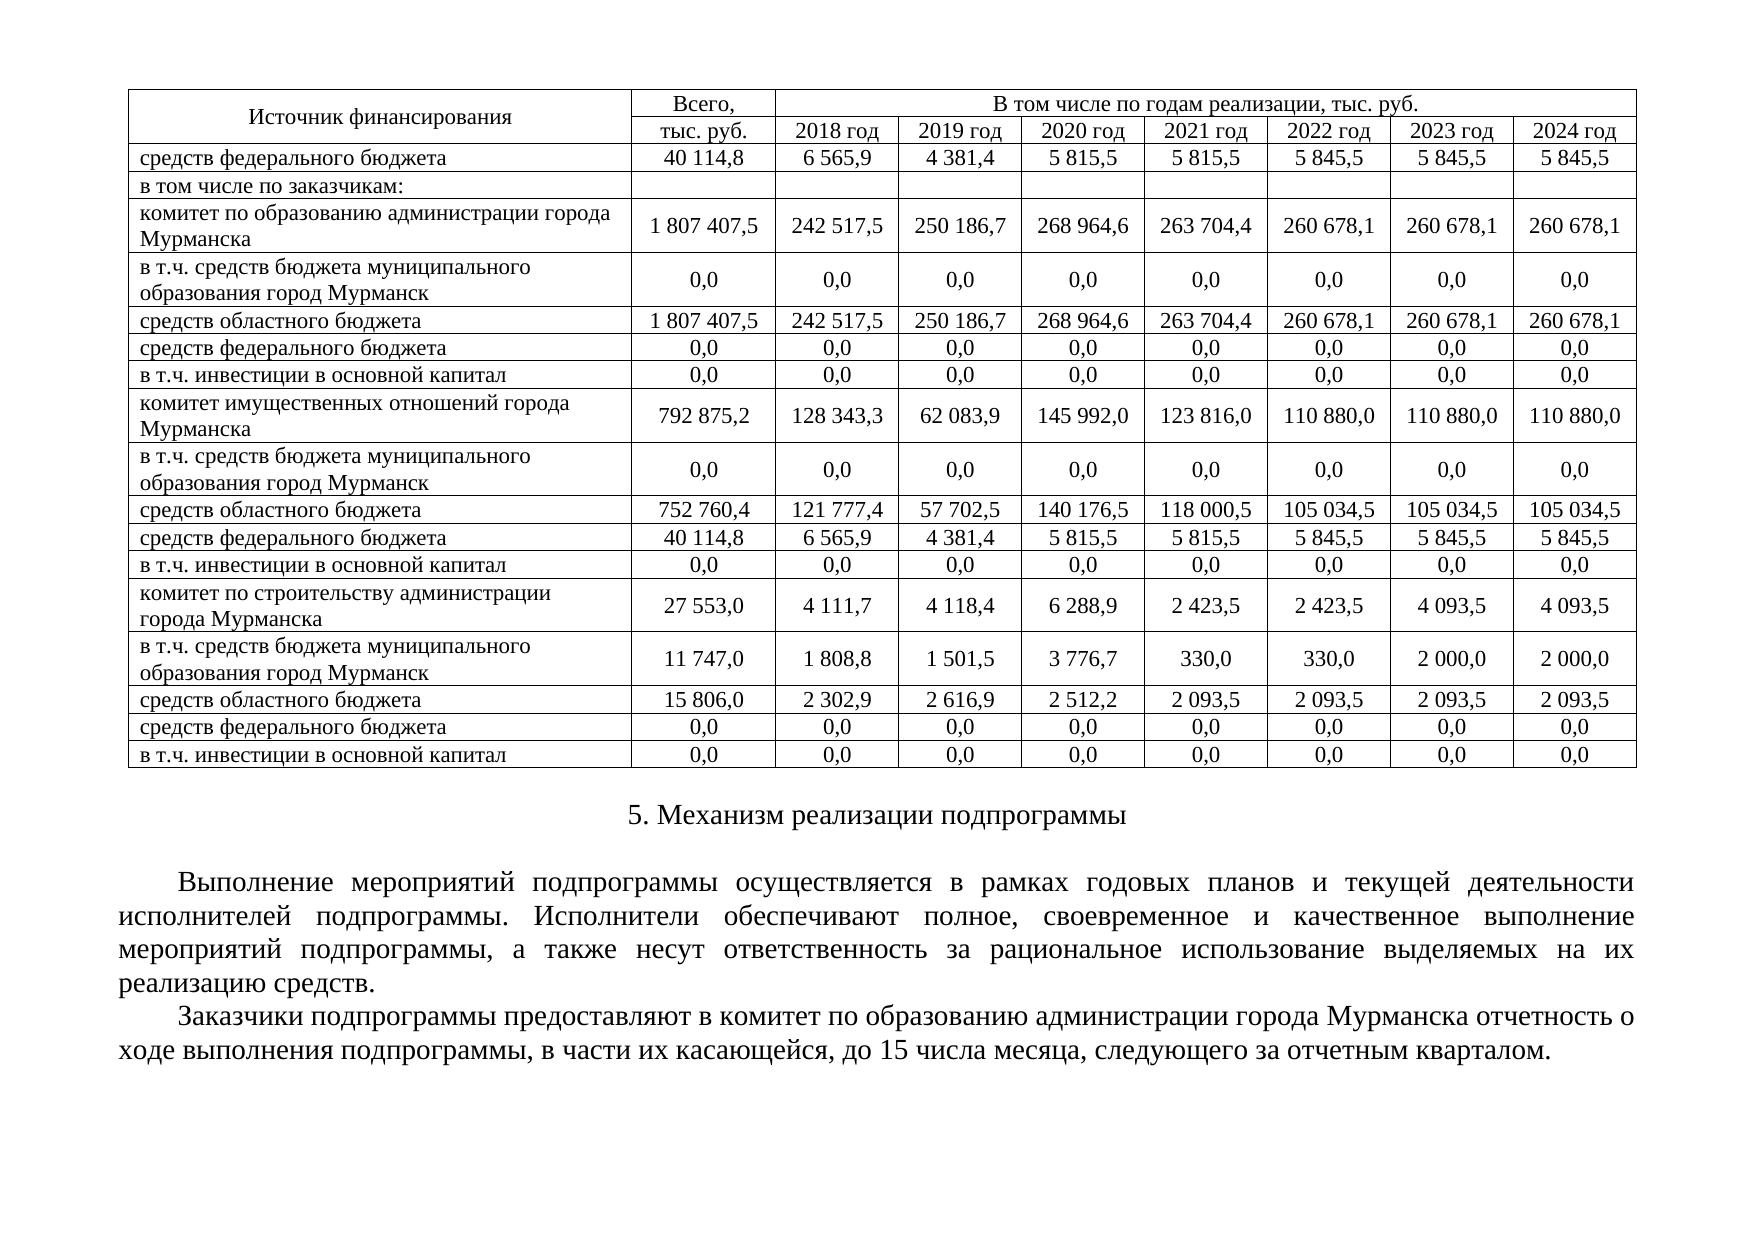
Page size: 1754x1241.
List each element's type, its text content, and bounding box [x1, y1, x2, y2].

table_header Источник финансирования [129, 90, 631, 143]
table_cell 6 565,9 [776, 144, 898, 171]
table_cell 0,0 [776, 714, 898, 740]
table_cell 105 034,5 [1391, 496, 1513, 523]
table_cell 2 093,5 [1391, 686, 1513, 712]
table_cell в т.ч. инвестиции в основной капитал [129, 361, 631, 388]
table_cell 250 186,7 [899, 307, 1021, 333]
table_cell 0,0 [1145, 253, 1267, 306]
table_cell 105 034,5 [1514, 496, 1636, 523]
table_cell 5 845,5 [1391, 524, 1513, 550]
table_cell 0,0 [1022, 361, 1144, 388]
table_cell 0,0 [1391, 714, 1513, 740]
table_cell 105 034,5 [1268, 496, 1390, 523]
table_cell средств областного бюджета [129, 496, 631, 523]
table_cell 0,0 [776, 741, 898, 767]
table_cell в т.ч. средств бюджета муниципального образования город Мурманск [129, 632, 631, 685]
table_cell 752 760,4 [632, 496, 775, 523]
table_cell 110 880,0 [1514, 389, 1636, 442]
table_cell в т.ч. инвестиции в основной капитал [129, 741, 631, 767]
table_cell комитет имущественных отношений города Мурманска [129, 389, 631, 442]
text Выполнение мероприятий подпрограммы осуществляется в рамках годовых планов и текущей деятельности исполнителей подпрограммы. Исполнители обеспечивают полное, своевременное и качественное выполнение мероприятий подпрограммы, а также несут ответственность за рациональное использование выделяемых на их реализацию средств. [118, 864, 1636, 998]
table_cell 0,0 [1268, 443, 1390, 495]
table_cell 6 565,9 [776, 524, 898, 550]
table_cell 118 000,5 [1145, 496, 1267, 523]
table_cell 2 616,9 [899, 686, 1021, 712]
table_cell 0,0 [1022, 714, 1144, 740]
table_cell 0,0 [1514, 443, 1636, 495]
table_cell 0,0 [632, 443, 775, 495]
table_cell 5 845,5 [1268, 524, 1390, 550]
table_cell 1 808,8 [776, 632, 898, 685]
table_cell 2 093,5 [1268, 686, 1390, 712]
table_cell 0,0 [1514, 361, 1636, 388]
table_cell 0,0 [899, 551, 1021, 577]
table_cell 0,0 [1391, 361, 1513, 388]
table_cell 0,0 [776, 443, 898, 495]
table_cell 260 678,1 [1514, 307, 1636, 333]
table_cell 242 517,5 [776, 307, 898, 333]
table_cell 0,0 [1268, 334, 1390, 360]
table_cell 5 845,5 [1514, 524, 1636, 550]
table_cell 1 807 407,5 [632, 199, 775, 252]
table_cell 5 815,5 [1022, 524, 1144, 550]
table_cell 5 845,5 [1391, 144, 1513, 171]
table_cell комитет по образованию администрации города Мурманска [129, 199, 631, 252]
table_cell 0,0 [899, 443, 1021, 495]
table_cell 140 176,5 [1022, 496, 1144, 523]
table_cell 27 553,0 [632, 579, 775, 631]
table_cell 0,0 [899, 361, 1021, 388]
table_cell 2019 год [899, 117, 1021, 143]
table_cell 57 702,5 [899, 496, 1021, 523]
table_cell 0,0 [776, 551, 898, 577]
table_cell 4 111,7 [776, 579, 898, 631]
table_cell 0,0 [1145, 361, 1267, 388]
table_cell 4 381,4 [899, 144, 1021, 171]
table_cell средств федерального бюджета [129, 524, 631, 550]
table_cell 0,0 [1268, 253, 1390, 306]
table_cell 330,0 [1268, 632, 1390, 685]
table_cell 110 880,0 [1268, 389, 1390, 442]
table_cell 0,0 [1391, 741, 1513, 767]
table_cell 263 704,4 [1145, 199, 1267, 252]
table_cell 110 880,0 [1391, 389, 1513, 442]
table_header Всего, [632, 90, 775, 116]
table_cell 0,0 [1145, 334, 1267, 360]
table_cell 0,0 [899, 741, 1021, 767]
table_cell 0,0 [1022, 551, 1144, 577]
table_cell 0,0 [1391, 253, 1513, 306]
table_cell 268 964,6 [1022, 199, 1144, 252]
table_cell 260 678,1 [1391, 199, 1513, 252]
table_cell 2 000,0 [1391, 632, 1513, 685]
table_cell 0,0 [632, 361, 775, 388]
table_cell 2 512,2 [1022, 686, 1144, 712]
table_cell 0,0 [1022, 443, 1144, 495]
table_cell 5 845,5 [1268, 144, 1390, 171]
table_cell 0,0 [1391, 551, 1513, 577]
table_cell 2021 год [1145, 117, 1267, 143]
table_cell 250 186,7 [899, 199, 1021, 252]
table_cell 0,0 [632, 714, 775, 740]
table_cell 0,0 [1145, 443, 1267, 495]
table_cell [1268, 172, 1390, 198]
table_cell 330,0 [1145, 632, 1267, 685]
table_cell 4 118,4 [899, 579, 1021, 631]
table_cell [1145, 172, 1267, 198]
table_cell 0,0 [1391, 334, 1513, 360]
table_header В том числе по годам реализации, тыс. руб. [776, 90, 1636, 116]
table_cell 0,0 [1268, 741, 1390, 767]
table_cell тыс. руб. [632, 117, 775, 143]
table_cell 40 114,8 [632, 524, 775, 550]
table_cell средств федерального бюджета [129, 334, 631, 360]
table_cell 0,0 [776, 253, 898, 306]
table_cell [1514, 172, 1636, 198]
table_cell в т.ч. средств бюджета муниципального образования город Мурманск [129, 443, 631, 495]
table_cell 5 845,5 [1514, 144, 1636, 171]
table_cell 11 747,0 [632, 632, 775, 685]
table_cell 263 704,4 [1145, 307, 1267, 333]
table_cell средств федерального бюджета [129, 714, 631, 740]
table_cell 0,0 [1145, 741, 1267, 767]
table_cell 4 381,4 [899, 524, 1021, 550]
table_cell 0,0 [1022, 334, 1144, 360]
table_cell 0,0 [1268, 551, 1390, 577]
table_cell 4 093,5 [1391, 579, 1513, 631]
table_cell 0,0 [632, 253, 775, 306]
table_cell 0,0 [1391, 443, 1513, 495]
table_cell в т.ч. инвестиции в основной капитал [129, 551, 631, 577]
table_cell 0,0 [1268, 361, 1390, 388]
text 5. Механизм реализации подпрограммы [118, 797, 1636, 831]
table_cell 0,0 [899, 334, 1021, 360]
table_cell 0,0 [1268, 714, 1390, 740]
table_cell 0,0 [1514, 741, 1636, 767]
table_cell 0,0 [1514, 253, 1636, 306]
table_cell 3 776,7 [1022, 632, 1144, 685]
table_cell 0,0 [1145, 714, 1267, 740]
table_cell 260 678,1 [1268, 307, 1390, 333]
table_cell [1391, 172, 1513, 198]
table_cell 0,0 [1022, 253, 1144, 306]
table_cell [899, 172, 1021, 198]
table_cell 121 777,4 [776, 496, 898, 523]
table_cell 0,0 [899, 714, 1021, 740]
table_cell средств областного бюджета [129, 686, 631, 712]
table_cell 0,0 [632, 551, 775, 577]
table_cell 2 302,9 [776, 686, 898, 712]
table_cell 6 288,9 [1022, 579, 1144, 631]
table_cell 1 807 407,5 [632, 307, 775, 333]
table_cell 260 678,1 [1391, 307, 1513, 333]
table_cell 5 815,5 [1022, 144, 1144, 171]
table_cell [632, 172, 775, 198]
table_cell 260 678,1 [1514, 199, 1636, 252]
table_cell 123 816,0 [1145, 389, 1267, 442]
table_cell 242 517,5 [776, 199, 898, 252]
table_cell 1 501,5 [899, 632, 1021, 685]
table_cell 15 806,0 [632, 686, 775, 712]
table_cell 145 992,0 [1022, 389, 1144, 442]
table_cell 0,0 [1145, 551, 1267, 577]
table_cell 260 678,1 [1268, 199, 1390, 252]
table_cell 2018 год [776, 117, 898, 143]
table_cell 792 875,2 [632, 389, 775, 442]
table_cell 268 964,6 [1022, 307, 1144, 333]
table_cell в т.ч. средств бюджета муниципального образования город Мурманск [129, 253, 631, 306]
table_cell 0,0 [776, 361, 898, 388]
table_cell 0,0 [1514, 714, 1636, 740]
table_cell 2024 год [1514, 117, 1636, 143]
table_cell [1022, 172, 1144, 198]
table_cell 5 815,5 [1145, 144, 1267, 171]
table_cell 2 000,0 [1514, 632, 1636, 685]
table_cell комитет по строительству администрации города Мурманска [129, 579, 631, 631]
table_cell 0,0 [899, 253, 1021, 306]
table_cell в том числе по заказчикам: [129, 172, 631, 198]
table_cell 2 423,5 [1268, 579, 1390, 631]
table_cell 0,0 [1514, 551, 1636, 577]
table_cell 62 083,9 [899, 389, 1021, 442]
table_cell 4 093,5 [1514, 579, 1636, 631]
table_cell 0,0 [776, 334, 898, 360]
table_cell 2020 год [1022, 117, 1144, 143]
table_cell 2 093,5 [1145, 686, 1267, 712]
table_cell 2 423,5 [1145, 579, 1267, 631]
table_cell 5 815,5 [1145, 524, 1267, 550]
table_cell 0,0 [1514, 334, 1636, 360]
table_cell 2 093,5 [1514, 686, 1636, 712]
table_cell 40 114,8 [632, 144, 775, 171]
table_cell [776, 172, 898, 198]
table_cell средств федерального бюджета [129, 144, 631, 171]
text Заказчики подпрограммы предоставляют в комитет по образованию администрации города Мурманска отчетность о ходе выполнения подпрограммы, в части их касающейся, до 15 числа месяца, следующего за отчетным кварталом. [118, 998, 1636, 1065]
table_cell 0,0 [632, 334, 775, 360]
table_cell 2022 год [1268, 117, 1390, 143]
table_cell 2023 год [1391, 117, 1513, 143]
table_cell 128 343,3 [776, 389, 898, 442]
table_cell 0,0 [1022, 741, 1144, 767]
table_cell средств областного бюджета [129, 307, 631, 333]
table_cell 0,0 [632, 741, 775, 767]
